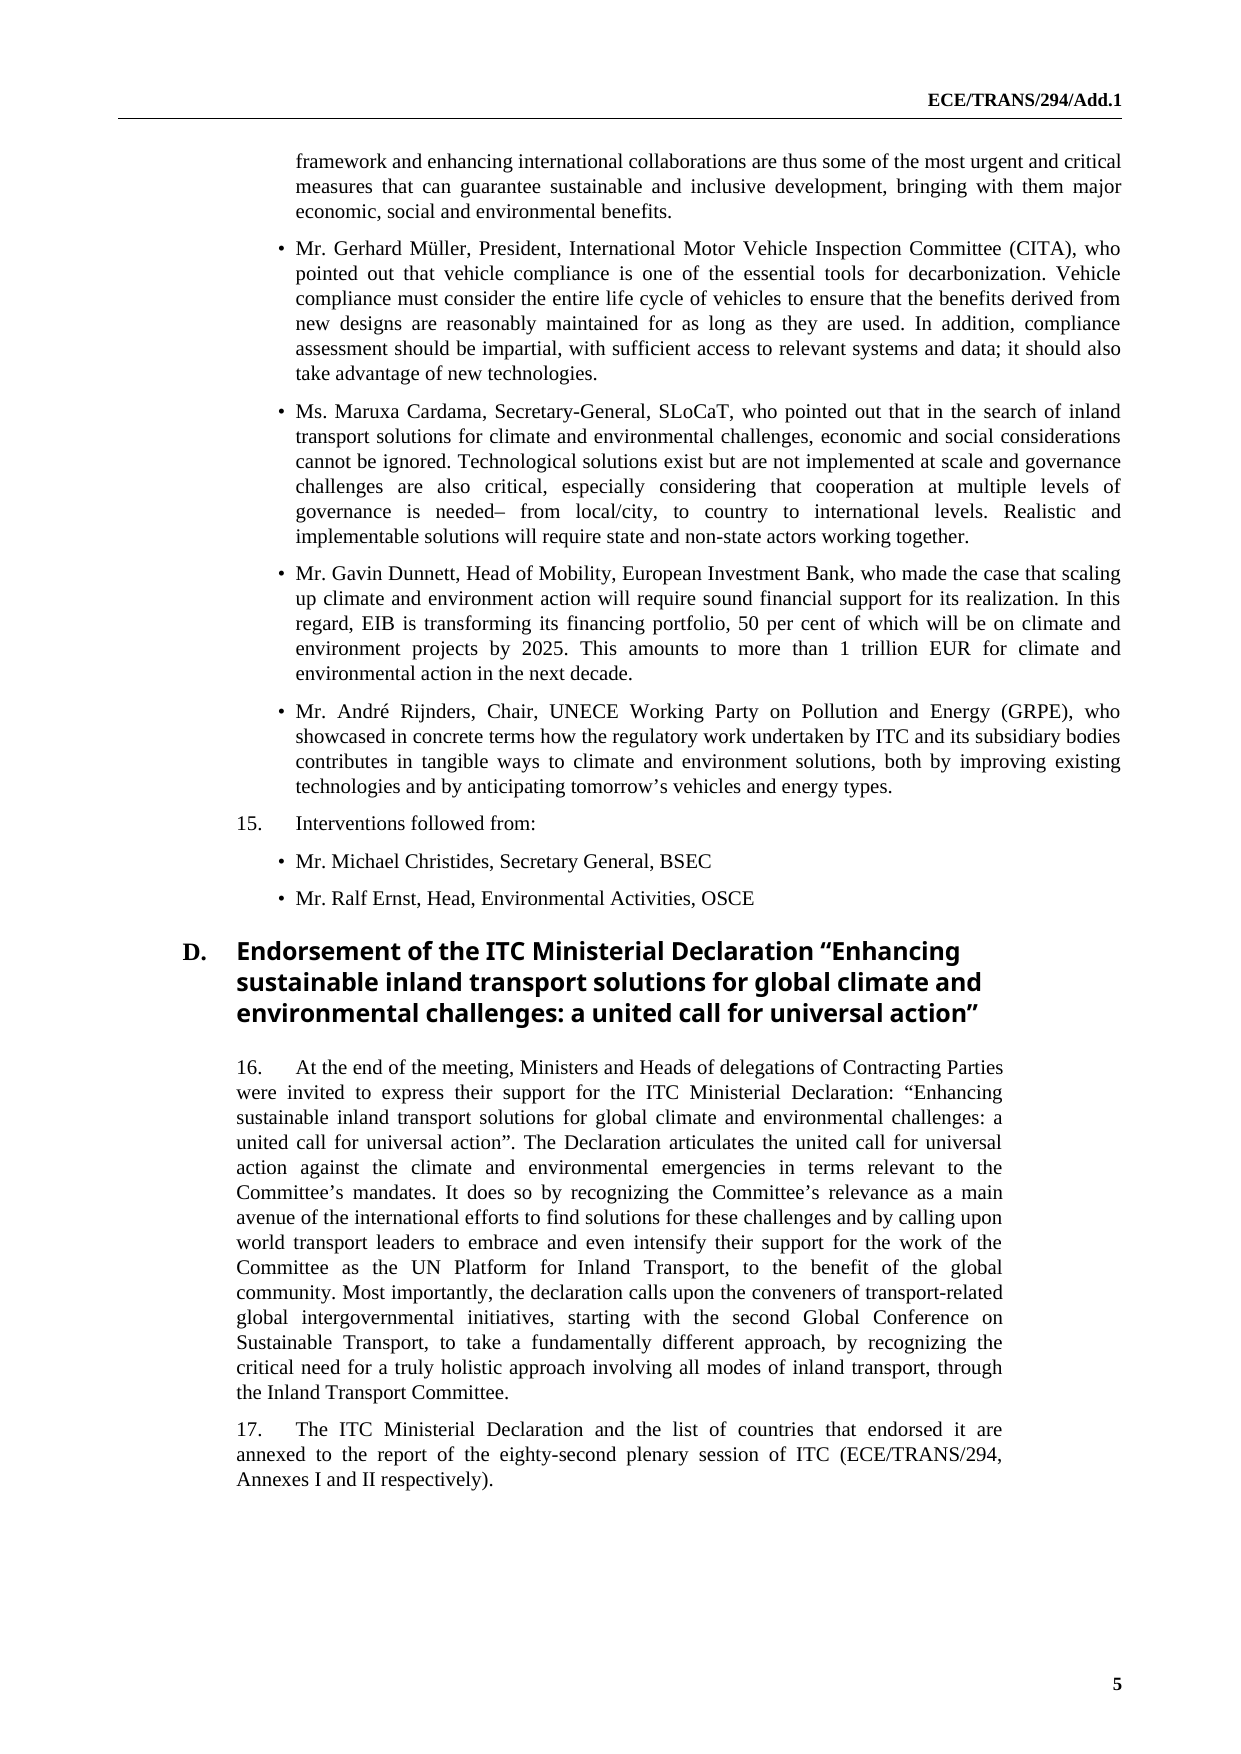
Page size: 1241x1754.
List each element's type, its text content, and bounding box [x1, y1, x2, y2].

text 16. At the end of the meeting, Ministers and Heads of delegations of Contracting Parties were invited to express their support for the ITC Ministerial Declaration: “Enhancing sustainable inland transport solutions for global climate and environmental challenges: a united call for universal action”. The Declaration articulates the united call for universal action against the climate and environmental emergencies in terms relevant to the Committee’s mandates. It does so by recognizing the Committee’s relevance as a main avenue of the international efforts to find solutions for these challenges and by calling upon world transport leaders to embrace and even intensify their support for the work of the Committee as the UN Platform for Inland Transport, to the benefit of the global community. Most importantly, the declaration calls upon the conveners of transport-related global intergovernmental initiatives, starting with the second Global Conference on Sustainable Transport, to take a fundamentally different approach, by recognizing the critical need for a truly holistic approach involving all modes of inland transport, through the Inland Transport Committee. [236, 1054, 1004, 1404]
text Mr. Gavin Dunnett, Head of Mobility, European Investment Bank, who made the case that scaling up climate and environment action will require sound financial support for its realization. In this regard, EIB is transforming its financing portfolio, 50 per cent of which will be on climate and environment projects by 2025. This amounts to more than 1 trillion EUR for climate and environmental action in the next decade. [278, 560, 1122, 685]
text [278, 148, 1122, 223]
text 17. The ITC Ministerial Declaration and the list of countries that endorsed it are annexed to the report of the eighty-second plenary session of ITC (ECE/TRANS/294, Annexes I and II respectively). [236, 1416, 1004, 1491]
text Ms. Maruxa Cardama, Secretary-General, SLoCaT, who pointed out that in the search of inland transport solutions for climate and environmental challenges, economic and social considerations cannot be ignored. Technological solutions exist but are not implemented at scale and governance challenges are also critical, especially considering that cooperation at multiple levels of governance is needed– from local/city, to country to international levels. Realistic and implementable solutions will require state and non-state actors working together. [278, 398, 1122, 548]
text Mr. Ralf Ernst, Head, Environmental Activities, OSCE [278, 885, 1122, 910]
text D. Endorsement of the ITC Ministerial Declaration “Enhancing sustainable inland transport solutions for global climate and environmental challenges: a united call for universal action” [118, 935, 1004, 1029]
text Mr. Gerhard Müller, President, International Motor Vehicle Inspection Committee (CITA), who pointed out that vehicle compliance is one of the essential tools for decarbonization. Vehicle compliance must consider the entire life cycle of vehicles to ensure that the benefits derived from new designs are reasonably maintained for as long as they are used. In addition, compliance assessment should be impartial, with sufficient access to relevant systems and data; it should also take advantage of new technologies. [278, 235, 1122, 385]
text 15. Interventions followed from: [236, 810, 1004, 835]
text Mr. André Rijnders, Chair, UNECE Working Party on Pollution and Energy (GRPE), who showcased in concrete terms how the regulatory work undertaken by ITC and its subsidiary bodies contributes in tangible ways to climate and environment solutions, both by improving existing technologies and by anticipating tomorrow’s vehicles and energy types. [278, 698, 1122, 798]
text Mr. Michael Christides, Secretary General, BSEC [278, 848, 1122, 873]
